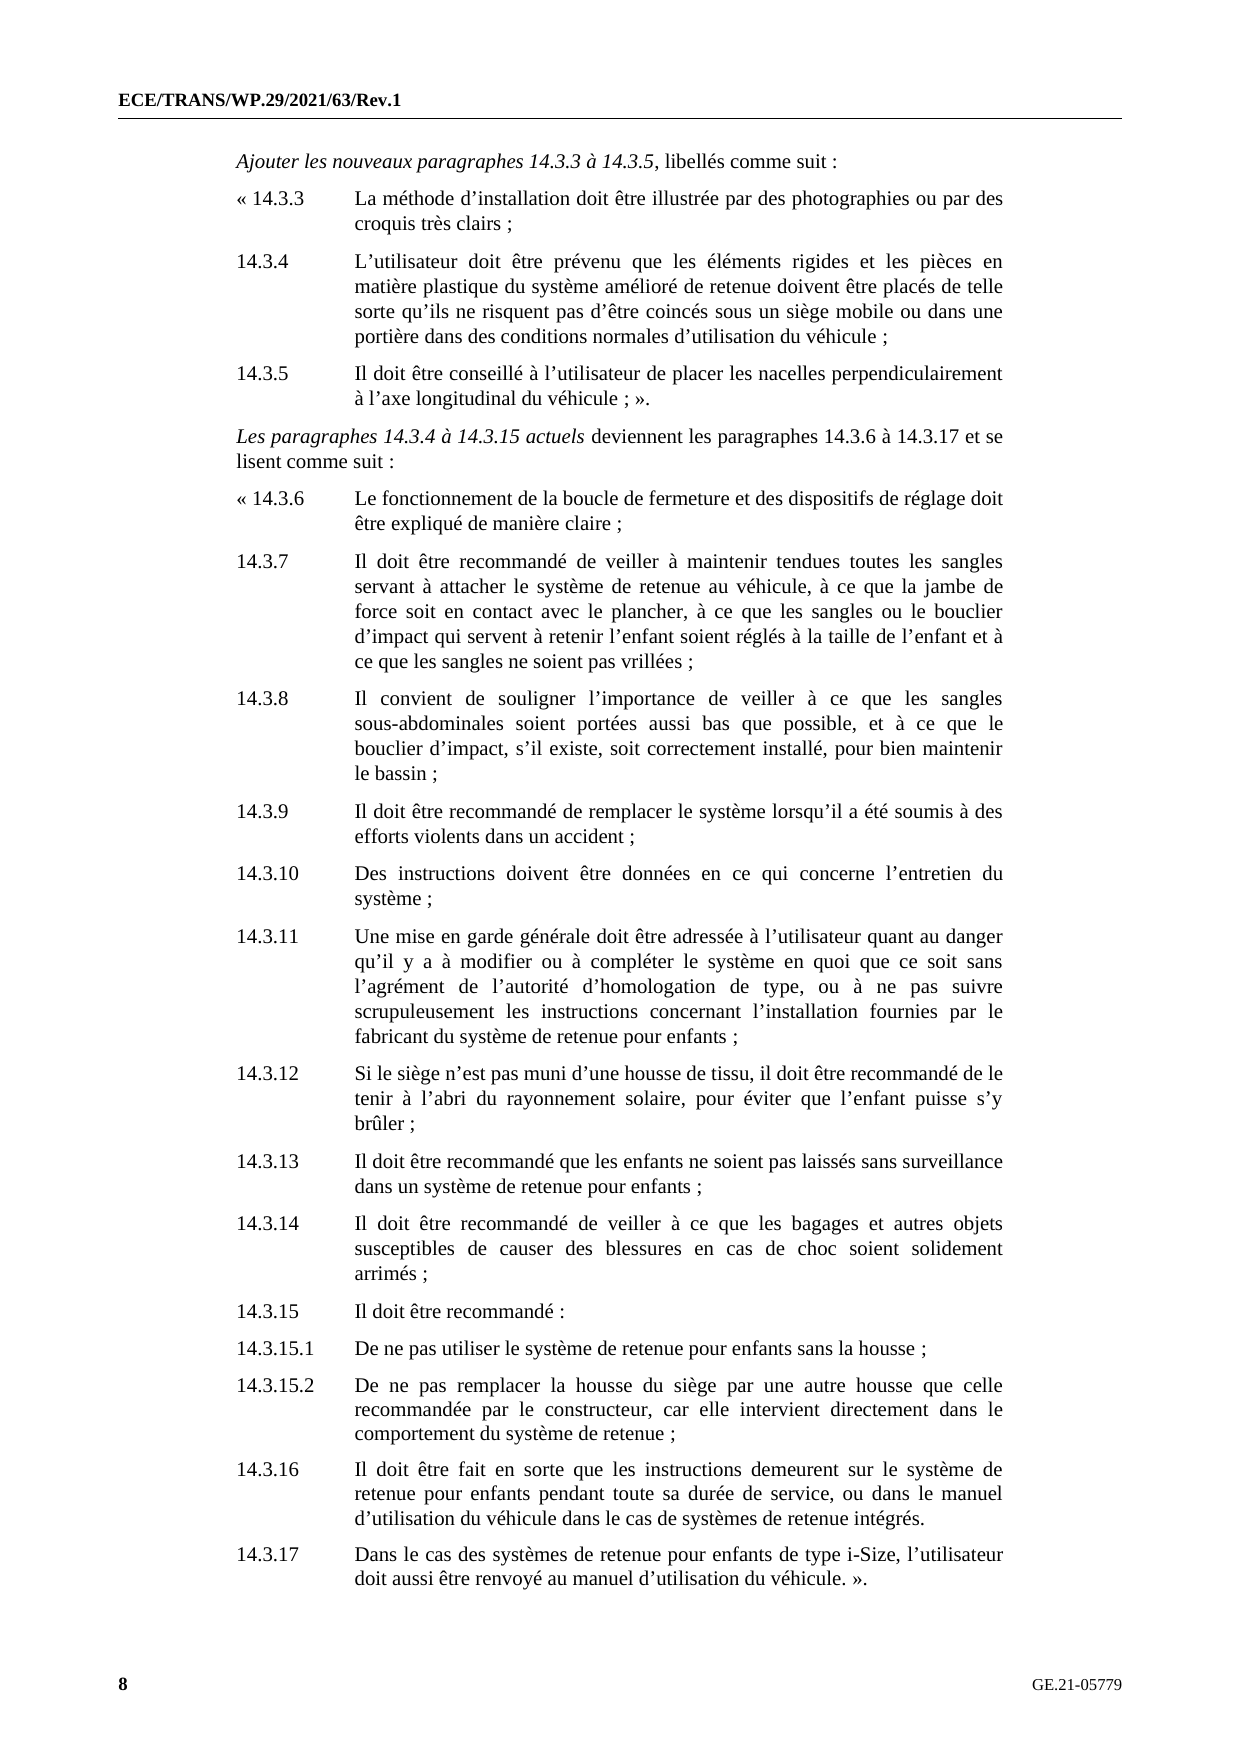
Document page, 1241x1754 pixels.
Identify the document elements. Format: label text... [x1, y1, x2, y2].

text 14.3.15.2 De ne pas remplacer la housse du siège par une autre housse que celle recommandée par le constructeur, car elle intervient directement dans le comportement du système de retenue ; [236, 1373, 1004, 1445]
text 14.3.9 Il doit être recommandé de remplacer le système lorsqu’il a été soumis à des efforts violents dans un accident ; [236, 798, 1004, 848]
text 14.3.8 Il convient de souligner l’importance de veiller à ce que les sangles sous-abdominales soient portées aussi bas que possible, et à ce que le bouclier d’impact, s’il existe, soit correctement installé, pour bien maintenir le bassin ; [236, 685, 1004, 785]
text 14.3.4 L’utilisateur doit être prévenu que les éléments rigides et les pièces en matière plastique du système amélioré de retenue doivent être placés de telle sorte qu’ils ne risquent pas d’être coincés sous un siège mobile ou dans une portière dans des conditions normales d’utilisation du véhicule ; [236, 248, 1004, 348]
text « 14.3.3 La méthode d’installation doit être illustrée par des photographies ou par des croquis très clairs ; [236, 185, 1004, 235]
text 14.3.10 Des instructions doivent être données en ce qui concerne l’entretien du système ; [236, 860, 1004, 910]
text 14.3.12 Si le siège n’est pas muni d’une housse de tissu, il doit être recommandé de le tenir à l’abri du rayonnement solaire, pour éviter que l’enfant puisse s’y brûler ; [236, 1060, 1004, 1135]
text 14.3.15 Il doit être recommandé : [236, 1298, 1004, 1323]
text 14.3.17 Dans le cas des systèmes de retenue pour enfants de type i-Size, l’utilisateur doit aussi être renvoyé au manuel d’utilisation du véhicule. ». [236, 1542, 1004, 1590]
text 14.3.13 Il doit être recommandé que les enfants ne soient pas laissés sans surveillance dans un système de retenue pour enfants ; [236, 1148, 1004, 1198]
text 14.3.7 Il doit être recommandé de veiller à maintenir tendues toutes les sangles servant à attacher le système de retenue au véhicule, à ce que la jambe de force soit en contact avec le plancher, à ce que les sangles ou le bouclier d’impact qui servent à retenir l’enfant soient réglés à la taille de l’enfant et à ce que les sangles ne soient pas vrillées ; [236, 548, 1004, 673]
text 14.3.16 Il doit être fait en sorte que les instructions demeurent sur le système de retenue pour enfants pendant toute sa durée de service, ou dans le manuel d’utilisation du véhicule dans le cas de systèmes de retenue intégrés. [236, 1457, 1004, 1529]
text « 14.3.6 Le fonctionnement de la boucle de fermeture et des dispositifs de réglage doit être expliqué de manière claire ; [236, 485, 1004, 535]
text 14.3.15.1 De ne pas utiliser le système de retenue pour enfants sans la housse ; [236, 1335, 1004, 1360]
text Les paragraphes 14.3.4 à 14.3.15 actuels deviennent les paragraphes 14.3.6 à 14.3.17 et se lisent comme suit : [236, 423, 1004, 473]
text Ajouter les nouveaux paragraphes 14.3.3 à 14.3.5, libellés comme suit : [236, 148, 1004, 173]
text 14.3.14 Il doit être recommandé de veiller à ce que les bagages et autres objets susceptibles de causer des blessures en cas de choc soient solidement arrimés ; [236, 1210, 1004, 1285]
text 14.3.5 Il doit être conseillé à l’utilisateur de placer les nacelles perpendiculairement à l’axe longitudinal du véhicule ; ». [236, 360, 1004, 410]
text 14.3.11 Une mise en garde générale doit être adressée à l’utilisateur quant au danger qu’il y a à modifier ou à compléter le système en quoi que ce soit sans l’agrément de l’autorité d’homologation de type, ou à ne pas suivre scrupuleusement les instructions concernant l’installation fournies par le fabricant du système de retenue pour enfants ; [236, 923, 1004, 1048]
